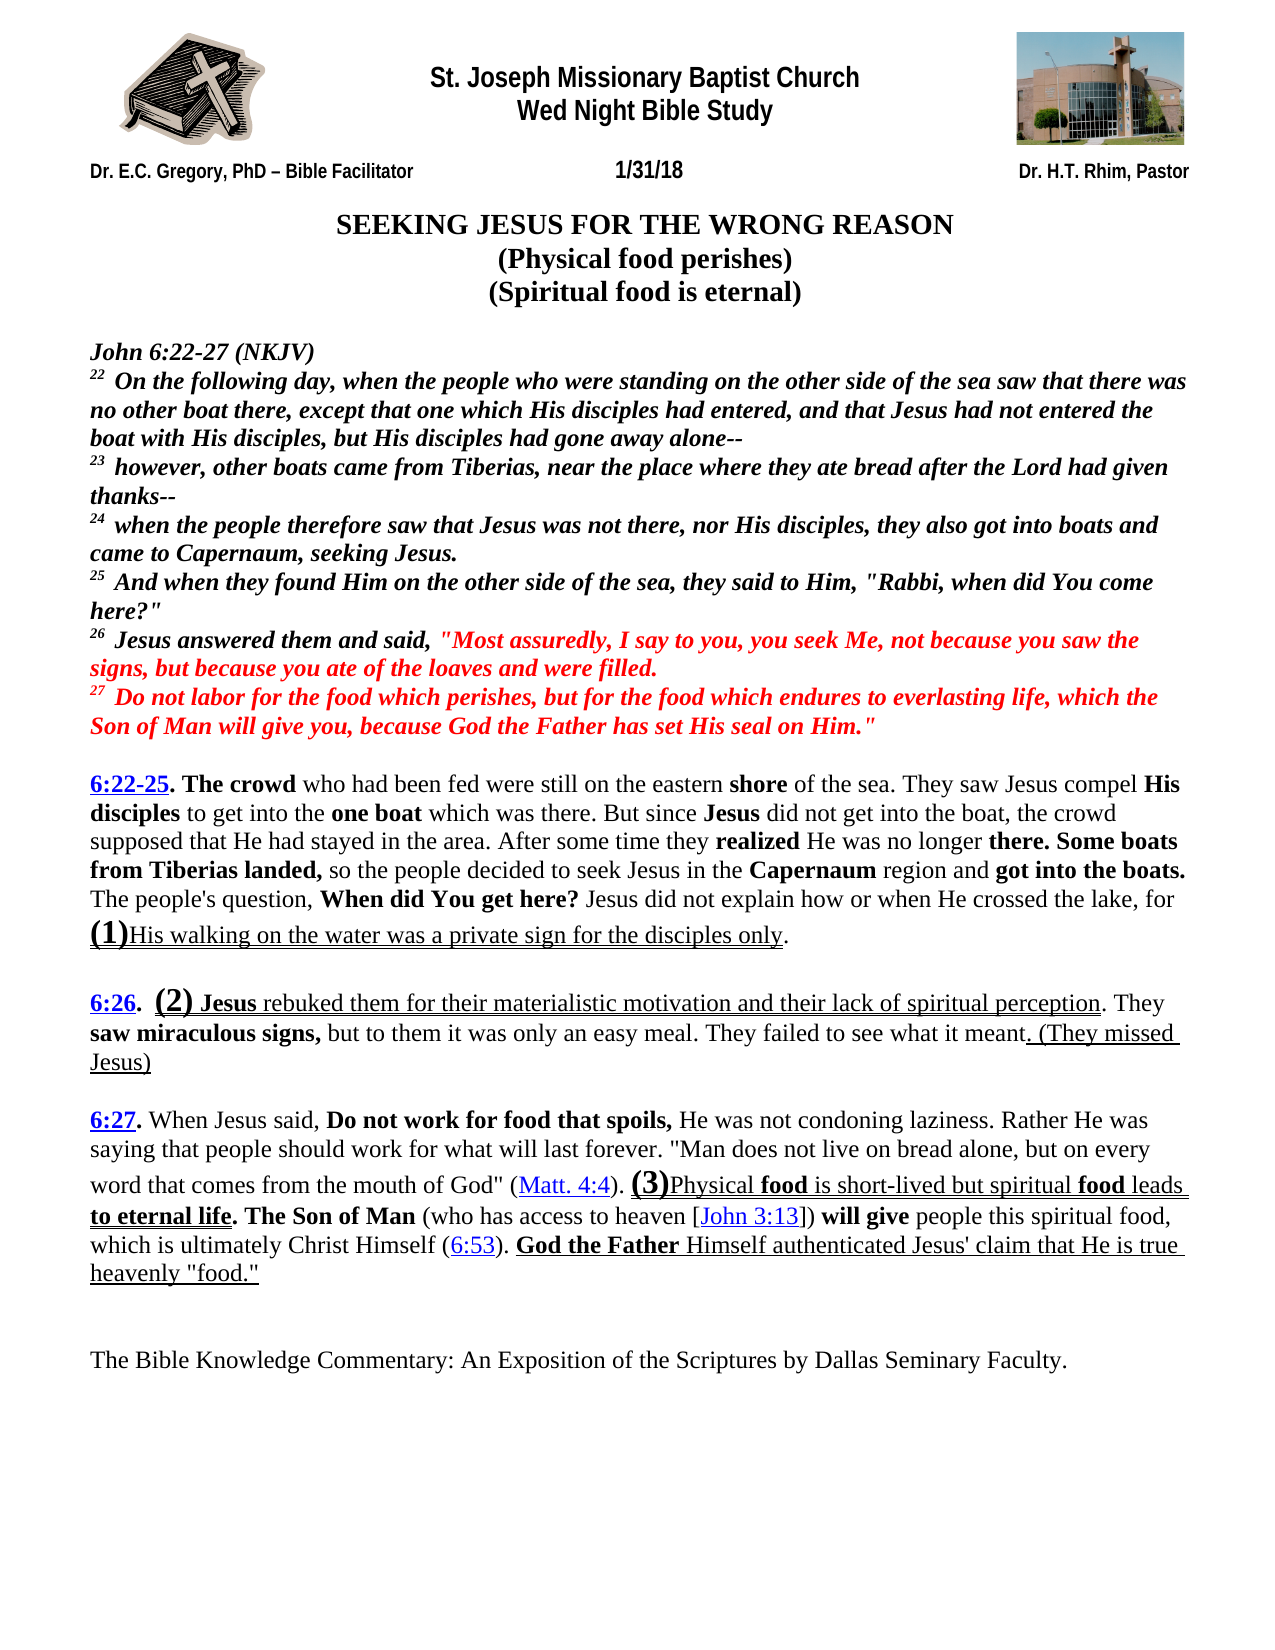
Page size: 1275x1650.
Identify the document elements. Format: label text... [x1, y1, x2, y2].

text The Bible Knowledge Commentary: An Exposition of the Scriptures by Dallas Seminary Faculty. [90, 1316, 1200, 1374]
picture [1016, 32, 1185, 60]
text SEEKING JESUS FOR THE WRONG REASON [90, 207, 1200, 241]
text (Spiritual food is eternal) [90, 274, 1200, 308]
text 6:26. (2) Jesus rebuked them for their materialistic motivation and their lack of spiritual perception. They saw miraculous signs, but to them it was only an easy meal. They failed to see what it meant. (They missed Jesus) [90, 980, 1200, 1076]
text John 6:22-27 (NKJV) 22 On the following day, when the people who were standing on the other side of the sea saw that there was no other boat there, except that one which His disciples had entered, and that Jesus had not entered the boat with His disciples, but His disciples had gone away alone-- 23 however, other boats came from Tiberias, near the place where they ate bread after the Lord had given thanks-- 24 when the people therefore saw that Jesus was not there, nor His disciples, they also got into boats and came to Capernaum, seeking Jesus. 25 And when they found Him on the other side of the sea, they said to Him, "Rabbi, when did You come here?" 26 Jesus answered them and said, "Most assuredly, I say to you, you seek Me, not because you saw the signs, but because you ate of the loaves and were filled. 27 Do not labor for the food which perishes, but for the food which endures to everlasting life, which the Son of Man will give you, because God the Father has set His seal on Him." [90, 337, 1200, 740]
text Wed Night Bible Study [90, 93, 1200, 127]
text 6:22-25. The crowd who had been fed were still on the eastern shore of the sea. They saw Jesus compel His disciples to get into the one boat which was there. But since Jesus did not get into the boat, the crowd supposed that He had stayed in the area. After some time they realized He was no longer there. Some boats from Tiberias landed, so the people decided to seek Jesus in the Capernaum region and got into the boats. The people's question, When did You get here? Jesus did not explain how or when He crossed the lake, for (1)His walking on the water was a private sign for the disciples only. [90, 769, 1200, 951]
text St. Joseph Missionary Baptist Church [90, 60, 1200, 93]
text (Physical food perishes) [90, 241, 1200, 274]
text 6:27. When Jesus said, Do not work for food that spoils, He was not condoning laziness. Rather He was saying that people should work for what will last forever. "Man does not live on bread alone, but on every word that comes from the mouth of God" (Matt. 4:4). (3)Physical food is short-lived but spiritual food leads to eternal life. The Son of Man (who has access to heaven [John 3:13]) will give people this spiritual food, which is ultimately Christ Himself (6:53). God the Father Himself authenticated Jesus' claim that He is true heavenly "food." [90, 1105, 1200, 1287]
text Dr. E.C. Gregory, PhD – Bible Facilitator 1/31/18 Dr. H.T. Rhim, Pastor [90, 155, 1200, 183]
picture [1016, 127, 1185, 145]
